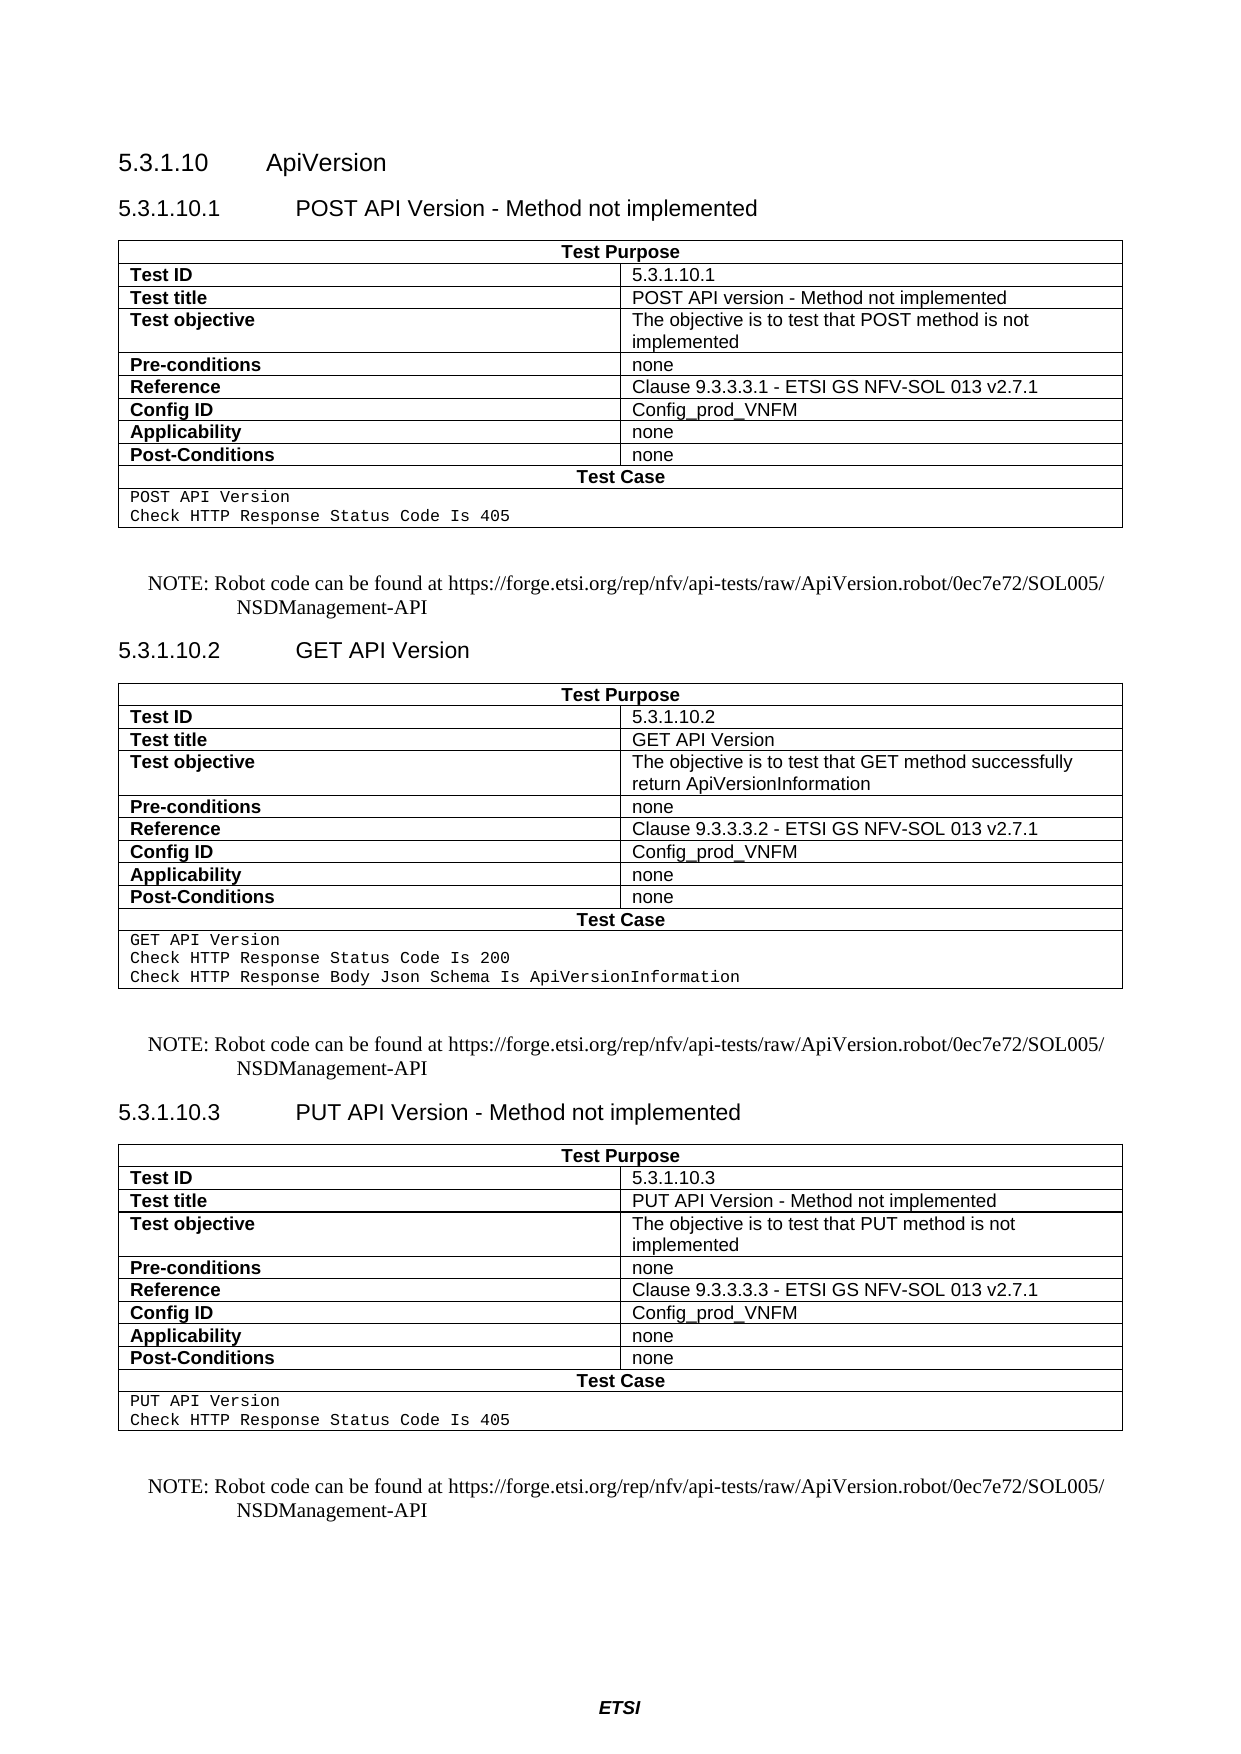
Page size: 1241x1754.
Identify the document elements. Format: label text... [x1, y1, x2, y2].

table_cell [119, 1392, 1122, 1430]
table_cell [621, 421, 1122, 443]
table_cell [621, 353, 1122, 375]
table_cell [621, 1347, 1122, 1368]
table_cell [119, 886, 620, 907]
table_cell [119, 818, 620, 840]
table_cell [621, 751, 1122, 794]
text NOTE: Robot code can be found at https://forge.etsi.org/rep/nfv/api-tests/raw/ApiVersion.robot/0ec7e72/SOL005/NSDManagement-API [148, 571, 1122, 619]
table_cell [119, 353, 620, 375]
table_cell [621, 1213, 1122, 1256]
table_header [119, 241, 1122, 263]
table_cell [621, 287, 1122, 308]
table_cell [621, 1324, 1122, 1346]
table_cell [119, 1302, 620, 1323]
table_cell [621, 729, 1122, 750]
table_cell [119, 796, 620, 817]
subtitle 5.3.1.10.3 PUT API Version - Method not implemented [118, 1098, 1122, 1125]
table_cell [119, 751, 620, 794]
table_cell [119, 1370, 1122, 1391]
subtitle 5.3.1.10.1 POST API Version - Method not implemented [118, 195, 1122, 222]
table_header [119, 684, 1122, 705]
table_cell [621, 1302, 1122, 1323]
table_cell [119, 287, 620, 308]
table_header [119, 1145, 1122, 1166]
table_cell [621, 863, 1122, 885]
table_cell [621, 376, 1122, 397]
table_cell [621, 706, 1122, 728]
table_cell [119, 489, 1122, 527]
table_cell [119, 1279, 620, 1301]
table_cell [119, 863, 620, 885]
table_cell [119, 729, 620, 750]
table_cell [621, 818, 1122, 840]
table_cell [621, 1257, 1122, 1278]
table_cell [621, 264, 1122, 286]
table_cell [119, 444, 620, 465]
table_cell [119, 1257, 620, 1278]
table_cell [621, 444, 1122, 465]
subtitle 5.3.1.10.2 GET API Version [118, 637, 1122, 664]
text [148, 1474, 1122, 1522]
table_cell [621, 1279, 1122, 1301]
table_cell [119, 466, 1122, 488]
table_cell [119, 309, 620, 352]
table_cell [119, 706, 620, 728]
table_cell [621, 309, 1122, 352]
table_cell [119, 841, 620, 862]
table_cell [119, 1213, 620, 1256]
subtitle 5.3.1.10 ApiVersion [118, 148, 1122, 176]
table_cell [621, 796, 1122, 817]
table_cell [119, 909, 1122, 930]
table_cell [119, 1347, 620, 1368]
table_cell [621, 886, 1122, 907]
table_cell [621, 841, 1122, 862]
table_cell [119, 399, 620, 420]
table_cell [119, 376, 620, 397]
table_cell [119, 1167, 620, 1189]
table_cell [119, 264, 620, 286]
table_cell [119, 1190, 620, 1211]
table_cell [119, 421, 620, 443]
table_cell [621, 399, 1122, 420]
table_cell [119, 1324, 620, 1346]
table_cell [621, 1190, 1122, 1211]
text NOTE: Robot code can be found at https://forge.etsi.org/rep/nfv/api-tests/raw/ApiVersion.robot/0ec7e72/SOL005/NSDManagement-API [148, 1032, 1122, 1080]
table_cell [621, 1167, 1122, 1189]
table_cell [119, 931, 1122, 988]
